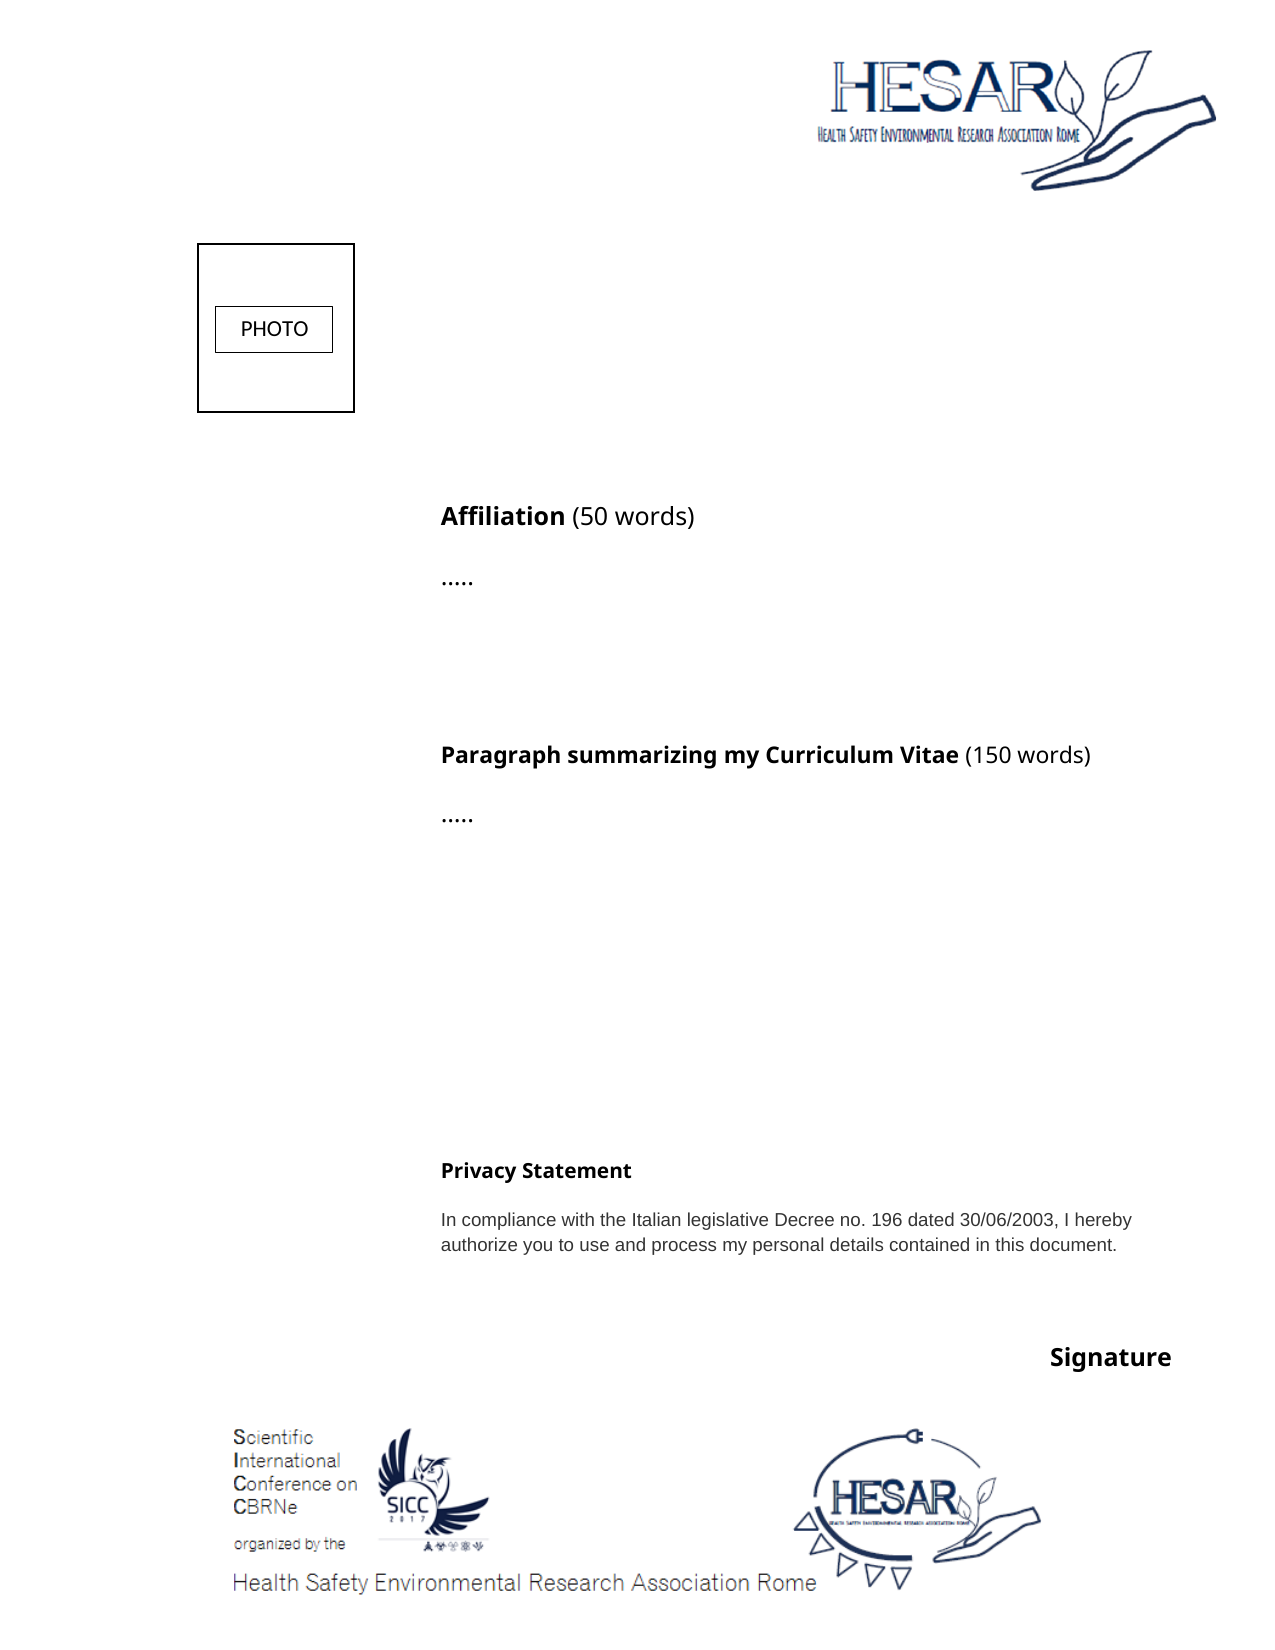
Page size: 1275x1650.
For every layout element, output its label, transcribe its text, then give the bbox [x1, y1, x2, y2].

text Affiliation (50 words) [441, 499, 1172, 533]
text In compliance with the Italian legislative Decree no. 196 dated 30/06/2003, I hereby authorize you to use and process my personal details contained in this document. [441, 1209, 1172, 1256]
text Signature [441, 1340, 1172, 1374]
text ….. [441, 796, 1172, 830]
text Paragraph summarizing my Curriculum Vitae (150 words) [441, 739, 1172, 770]
text Privacy Statement [441, 1156, 1172, 1184]
text ….. [441, 559, 1172, 593]
picture [233, 1427, 1042, 1597]
picture [816, 49, 1217, 191]
